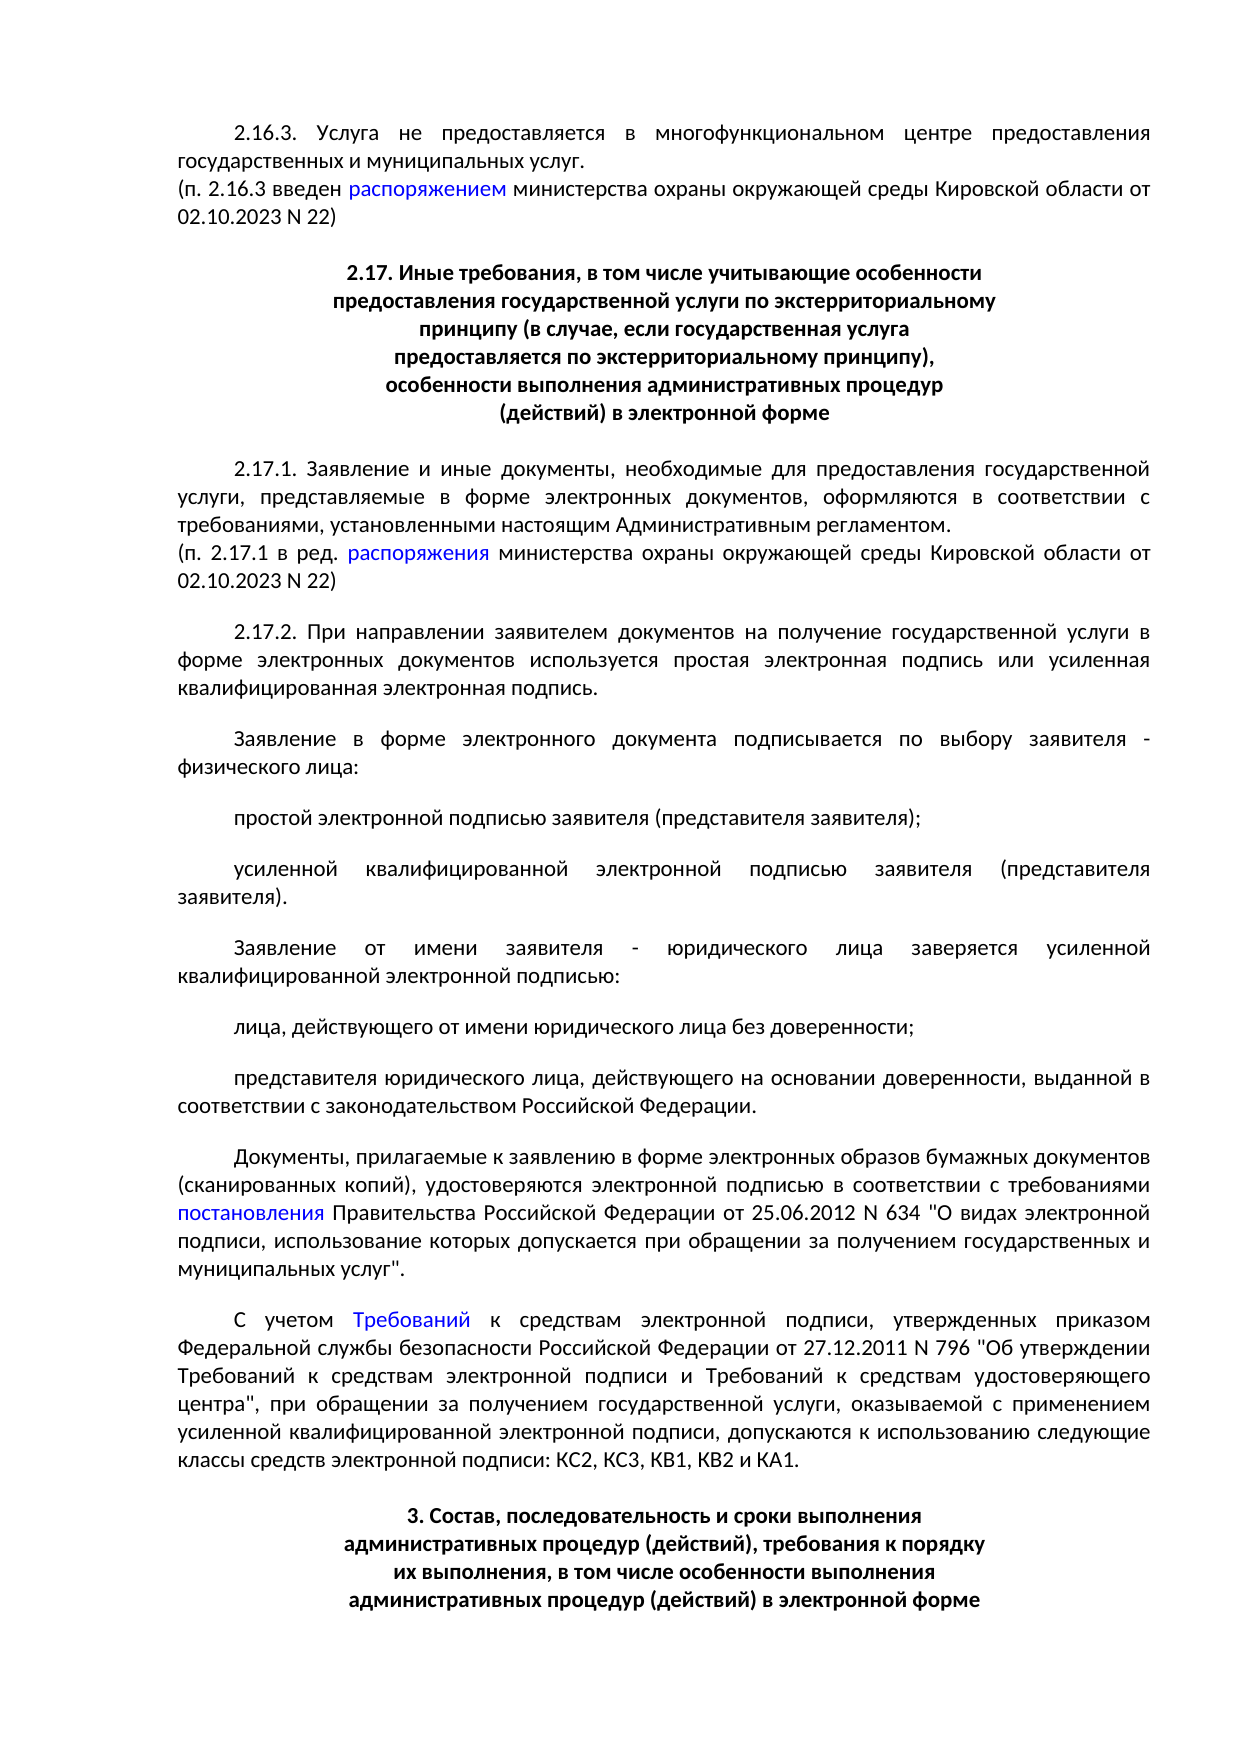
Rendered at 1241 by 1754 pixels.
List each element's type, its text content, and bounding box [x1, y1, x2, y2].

text 2.17.1. Заявление и иные документы, необходимые для предоставления государственной услуги, представляемые в форме электронных документов, оформляются в соответствии с требованиями, установленными настоящим Административным регламентом. [177, 454, 1152, 538]
text усиленной квалифицированной электронной подписью заявителя (представителя заявителя). [177, 854, 1152, 910]
title 2.17. Иные требования, в том числе учитывающие особенности [177, 258, 1152, 286]
title административных процедур (действий) в электронной форме [177, 1585, 1152, 1613]
text (п. 2.16.3 введен распоряжением министерства охраны окружающей среды Кировской области от 02.10.2023 N 22) [177, 174, 1152, 230]
text представителя юридического лица, действующего на основании доверенности, выданной в соответствии с законодательством Российской Федерации. [177, 1063, 1152, 1119]
text лица, действующего от имени юридического лица без доверенности; [177, 1012, 1152, 1040]
text (п. 2.17.1 в ред. распоряжения министерства охраны окружающей среды Кировской области от 02.10.2023 N 22) [177, 538, 1152, 594]
text 2.17.2. При направлении заявителем документов на получение государственной услуги в форме электронных документов используется простая электронная подпись или усиленная квалифицированная электронная подпись. [177, 617, 1152, 701]
title принципу (в случае, если государственная услуга [177, 314, 1152, 342]
title предоставления государственной услуги по экстерриториальному [177, 286, 1152, 314]
text Заявление от имени заявителя - юридического лица заверяется усиленной квалифицированной электронной подписью: [177, 933, 1152, 989]
text простой электронной подписью заявителя (представителя заявителя); [177, 803, 1152, 831]
title особенности выполнения административных процедур [177, 370, 1152, 398]
text Документы, прилагаемые к заявлению в форме электронных образов бумажных документов (сканированных копий), удостоверяются электронной подписью в соответствии с требованиями постановления Правительства Российской Федерации от 25.06.2012 N 634 "О видах электронной подписи, использование которых допускается при обращении за получением государственных и муниципальных услуг". [177, 1142, 1152, 1282]
title 3. Состав, последовательность и сроки выполнения [177, 1501, 1152, 1529]
title предоставляется по экстерриториальному принципу), [177, 342, 1152, 370]
title их выполнения, в том числе особенности выполнения [177, 1557, 1152, 1585]
text С учетом Требований к средствам электронной подписи, утвержденных приказом Федеральной службы безопасности Российской Федерации от 27.12.2011 N 796 "Об утверждении Требований к средствам электронной подписи и Требований к средствам удостоверяющего центра", при обращении за получением государственной услуги, оказываемой с применением усиленной квалифицированной электронной подписи, допускаются к использованию следующие классы средств электронной подписи: КС2, КС3, КВ1, КВ2 и КА1. [177, 1305, 1152, 1473]
title административных процедур (действий), требования к порядку [177, 1529, 1152, 1557]
text 2.16.3. Услуга не предоставляется в многофункциональном центре предоставления государственных и муниципальных услуг. [177, 118, 1152, 174]
title (действий) в электронной форме [177, 398, 1152, 426]
text Заявление в форме электронного документа подписывается по выбору заявителя - физического лица: [177, 724, 1152, 780]
